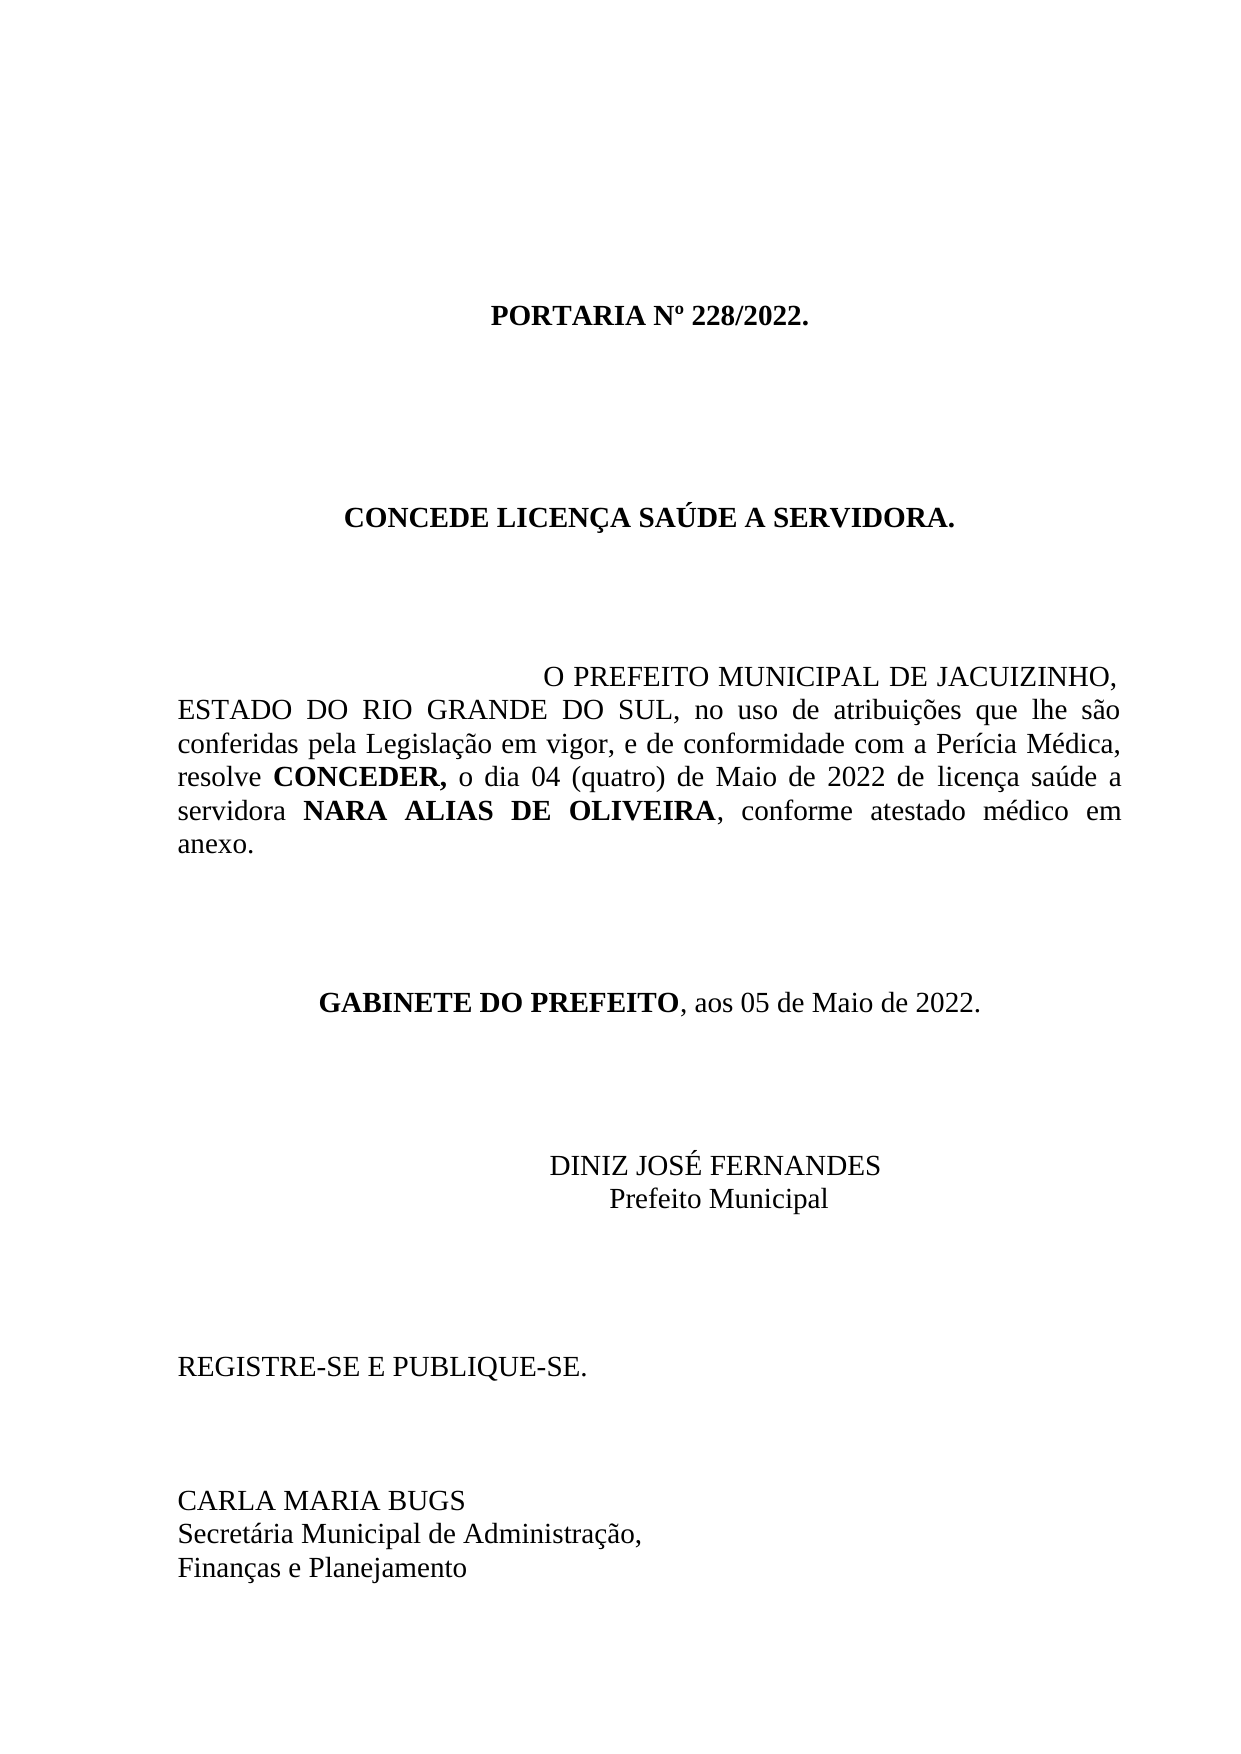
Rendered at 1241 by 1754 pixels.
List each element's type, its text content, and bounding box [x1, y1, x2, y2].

text CARLA MARIA BUGS [177, 1483, 1122, 1517]
text Finanças e Planejamento [177, 1550, 1122, 1584]
text Secretária Municipal de Administração, [177, 1517, 1122, 1550]
text PORTARIA Nº 228/2022. [177, 298, 1122, 332]
text CONCEDE LICENÇA SAÚDE A SERVIDORA. [177, 500, 1122, 533]
text GABINETE DO PREFEITO, aos 05 de Maio de 2022. [177, 985, 1122, 1018]
text REGISTRE-SE E PUBLIQUE-SE. [177, 1349, 1122, 1382]
text Prefeito Municipal [177, 1181, 1122, 1215]
text DINIZ JOSÉ FERNANDES [177, 1148, 1122, 1181]
text O PREFEITO MUNICIPAL DE JACUIZINHO, ESTADO DO RIO GRANDE DO SUL, no uso de atribuições que lhe são conferidas pela Legislação em vigor, e de conformidade com a Perícia Médica, resolve CONCEDER, o dia 04 (quatro) de Maio de 2022 de licença saúde a servidora NARA ALIAS DE OLIVEIRA, conforme atestado médico em anexo. [177, 659, 1122, 860]
